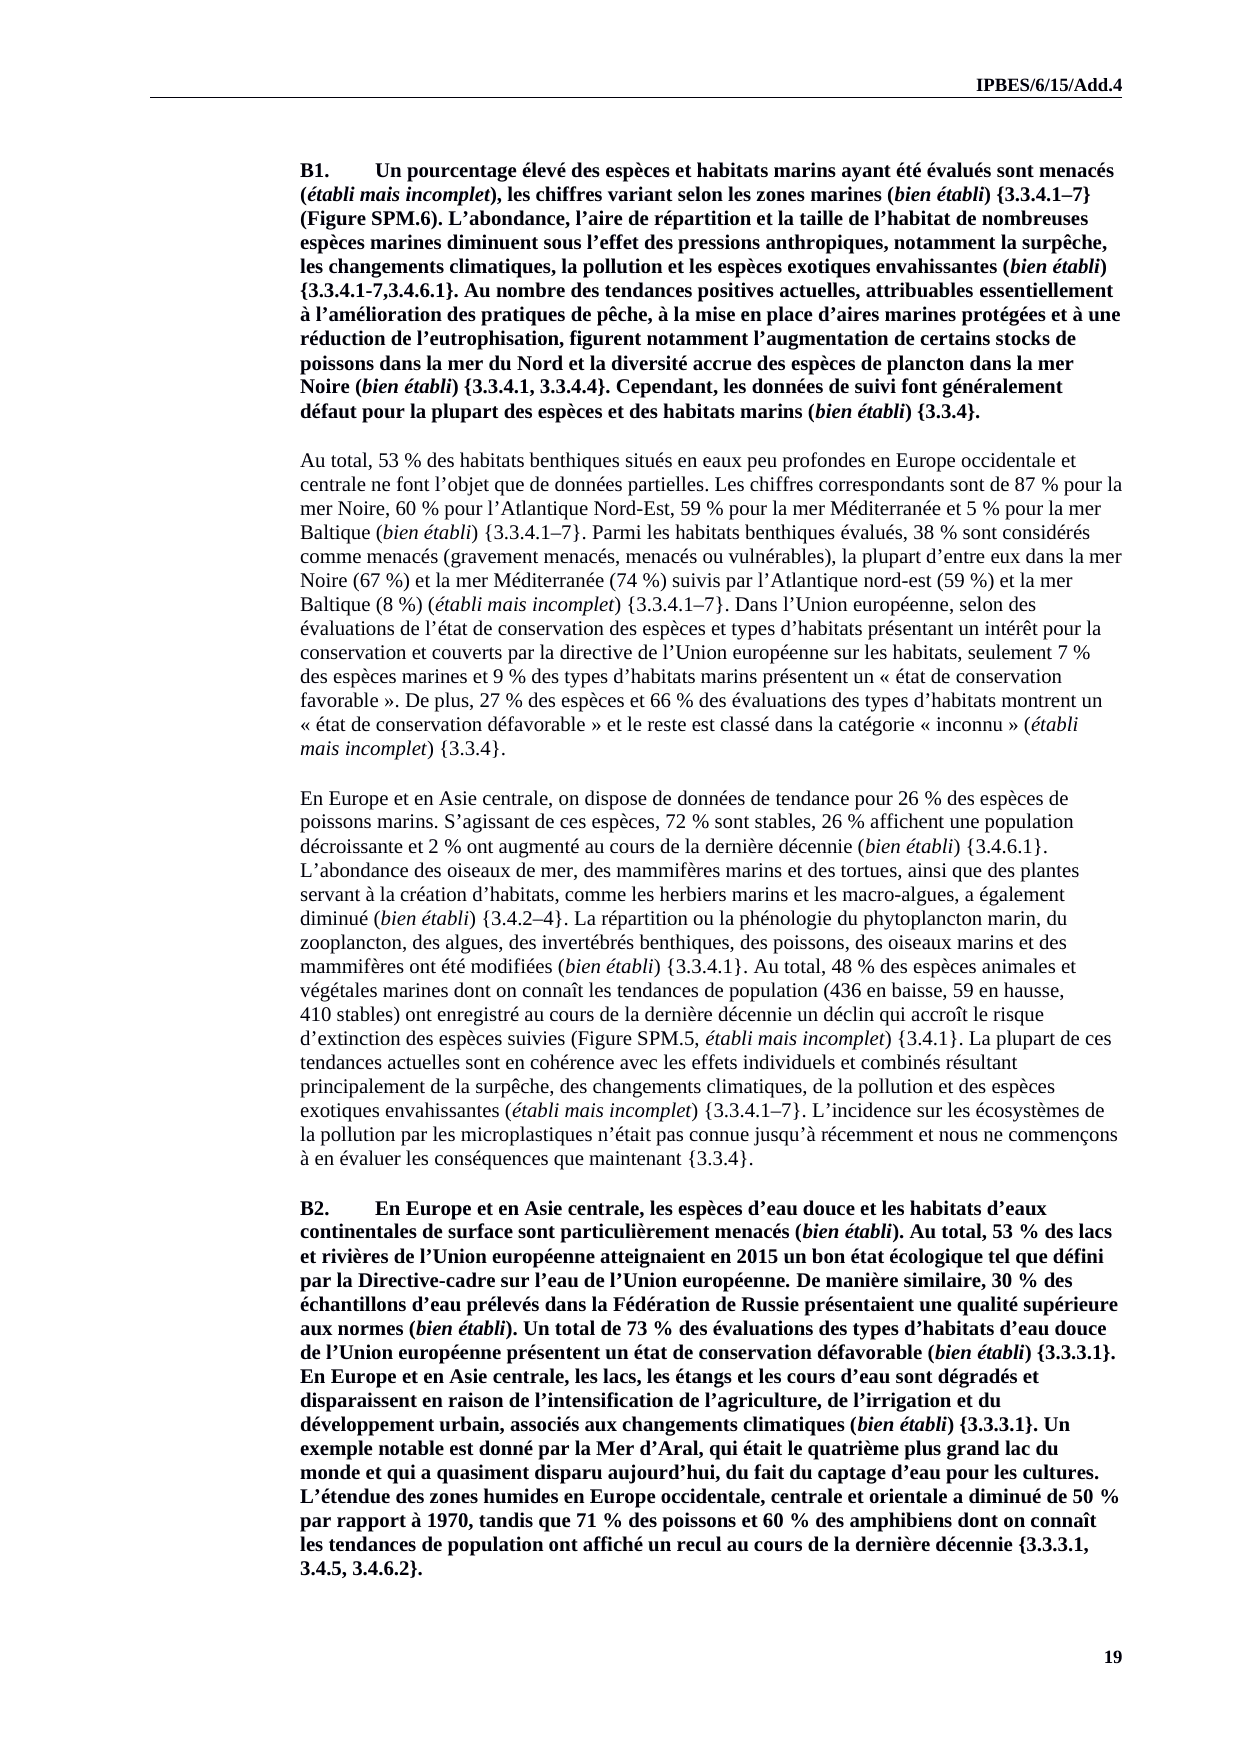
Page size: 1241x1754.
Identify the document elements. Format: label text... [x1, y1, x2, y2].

text Au total, 53 % des habitats benthiques situés en eaux peu profondes en Europe occidentale et centrale ne font l’objet que de données partielles. Les chiffres correspondants sont de 87 % pour la mer Noire, 60 % pour l’Atlantique Nord-Est, 59 % pour la mer Méditerranée et 5 % pour la mer Baltique (bien établi) {3.3.4.1–7}. Parmi les habitats benthiques évalués, 38 % sont considérés comme menacés (gravement menacés, menacés ou vulnérables), la plupart d’entre eux dans la mer Noire (67 %) et la mer Méditerranée (74 %) suivis par l’Atlantique nord-est (59 %) et la mer Baltique (8 %) (établi mais incomplet) {3.3.4.1–7}. Dans l’Union européenne, selon des évaluations de l’état de conservation des espèces et types d’habitats présentant un intérêt pour la conservation et couverts par la directive de l’Union européenne sur les habitats, seulement 7 % des espèces marines et 9 % des types d’habitats marins présentent un « état de conservation favorable ». De plus, 27 % des espèces et 66 % des évaluations des types d’habitats montrent un « état de conservation défavorable » et le reste est classé dans la catégorie « inconnu » (établi mais incomplet) {3.3.4}. [300, 448, 1122, 760]
text En Europe et en Asie centrale, on dispose de données de tendance pour 26 % des espèces de poissons marins. S’agissant de ces espèces, 72 % sont stables, 26 % affichent une population décroissante et 2 % ont augmenté au cours de la dernière décennie (bien établi) {3.4.6.1}. L’abondance des oiseaux de mer, des mammifères marins et des tortues, ainsi que des plantes servant à la création d’habitats, comme les herbiers marins et les macro-algues, a également diminué (bien établi) {3.4.2–4}. La répartition ou la phénologie du phytoplancton marin, du zooplancton, des algues, des invertébrés benthiques, des poissons, des oiseaux marins et des mammifères ont été modifiées (bien établi) {3.3.4.1}. Au total, 48 % des espèces animales et végétales marines dont on connaît les tendances de population (436 en baisse, 59 en hausse, 410 stables) ont enregistré au cours de la dernière décennie un déclin qui accroît le risque d’extinction des espèces suivies (Figure SPM.5, établi mais incomplet) {3.4.1}. La plupart de ces tendances actuelles sont en cohérence avec les effets individuels et combinés résultant principalement de la surpêche, des changements climatiques, de la pollution et des espèces exotiques envahissantes (établi mais incomplet) {3.3.4.1–7}. L’incidence sur les écosystèmes de la pollution par les microplastiques n’était pas connue jusqu’à récemment et nous ne commençons à en évaluer les conséquences que maintenant {3.3.4}. [300, 785, 1122, 1170]
text B2. En Europe et en Asie centrale, les espèces d’eau douce et les habitats d’eaux continentales de surface sont particulièrement menacés (bien établi). Au total, 53 % des lacs et rivières de l’Union européenne atteignaient en 2015 un bon état écologique tel que défini par la Directive-cadre sur l’eau de l’Union européenne. De manière similaire, 30 % des échantillons d’eau prélevés dans la Fédération de Russie présentaient une qualité supérieure aux normes (bien établi). Un total de 73 % des évaluations des types d’habitats d’eau douce de l’Union européenne présentent un état de conservation défavorable (bien établi) {3.3.3.1}. En Europe et en Asie centrale, les lacs, les étangs et les cours d’eau sont dégradés et disparaissent en raison de l’intensification de l’agriculture, de l’irrigation et du développement urbain, associés aux changements climatiques (bien établi) {3.3.3.1}. Un exemple notable est donné par la Mer d’Aral, qui était le quatrième plus grand lac du monde et qui a quasiment disparu aujourd’hui, du fait du captage d’eau pour les cultures. L’étendue des zones humides en Europe occidentale, centrale et orientale a diminué de 50 % par rapport à 1970, tandis que 71 % des poissons et 60 % des amphibiens dont on connaît les tendances de population ont affiché un recul au cours de la dernière décennie {3.3.3.1, 3.4.5, 3.4.6.2}. [300, 1195, 1122, 1580]
text B1. Un pourcentage élevé des espèces et habitats marins ayant été évalués sont menacés (établi mais incomplet), les chiffres variant selon les zones marines (bien établi) {3.3.4.1–7} (Figure SPM.6). L’abondance, l’aire de répartition et la taille de l’habitat de nombreuses espèces marines diminuent sous l’effet des pressions anthropiques, notamment la surpêche, les changements climatiques, la pollution et les espèces exotiques envahissantes (bien établi) {3.3.4.1-7,3.4.6.1}. Au nombre des tendances positives actuelles, attribuables essentiellement à l’amélioration des pratiques de pêche, à la mise en place d’aires marines protégées et à une réduction de l’eutrophisation, figurent notamment l’augmentation de certains stocks de poissons dans la mer du Nord et la diversité accrue des espèces de plancton dans la mer Noire (bien établi) {3.3.4.1, 3.3.4.4}. Cependant, les données de suivi font généralement défaut pour la plupart des espèces et des habitats marins (bien établi) {3.3.4}. [300, 158, 1122, 423]
